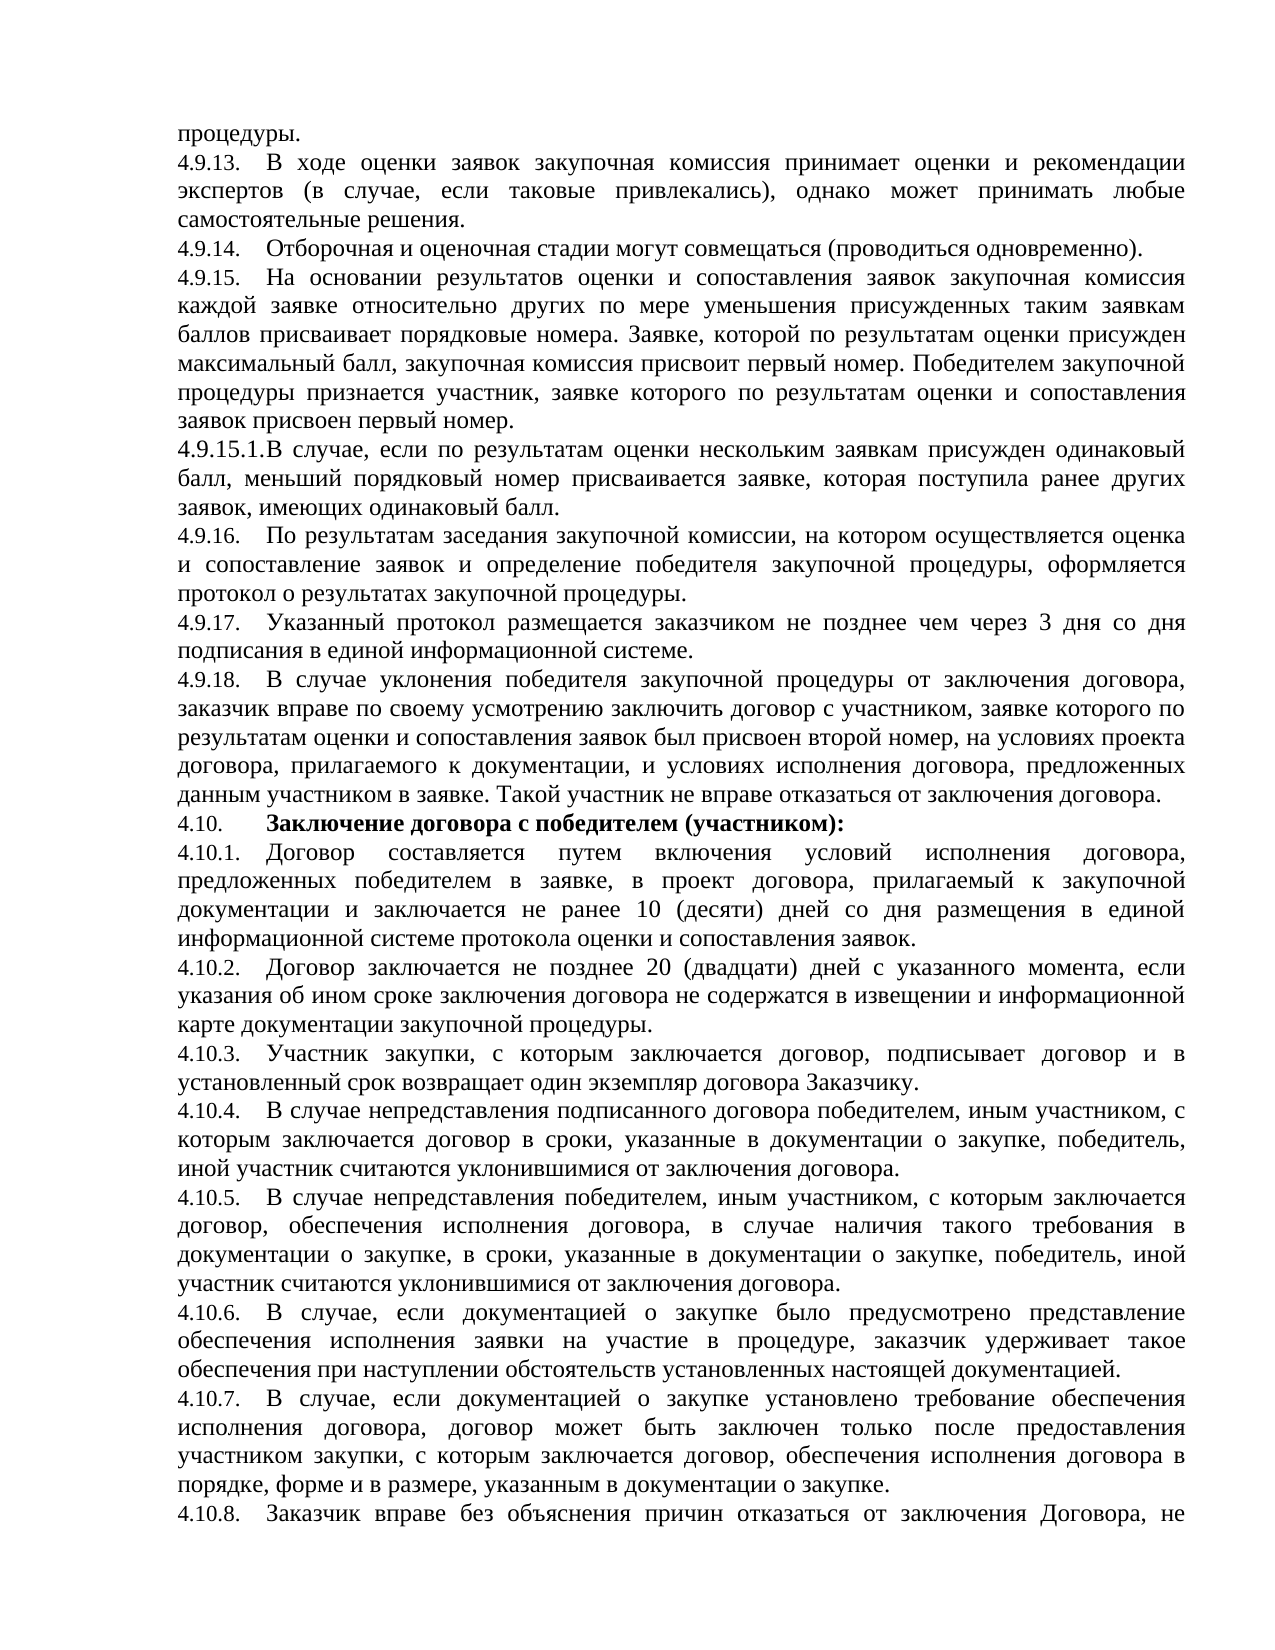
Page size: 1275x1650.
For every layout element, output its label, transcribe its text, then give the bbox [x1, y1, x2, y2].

list В случае непредставления победителем, иным участником, с которым заключается договор, обеспечения исполнения договора, в случае наличия такого требования в документации о закупке, в сроки, указанные в документации о закупке, победитель, иной участник считаются уклонившимися от заключения договора. [177, 1182, 1186, 1297]
list Договор заключается не позднее 20 (двадцати) дней с указанного момента, если указания об ином сроке заключения договора не содержатся в извещении и информационной карте документации закупочной процедуры. [177, 952, 1186, 1038]
list В случае, если документацией о закупке было предусмотрено представление обеспечения исполнения заявки на участие в процедуре, заказчик удерживает такое обеспечения при наступлении обстоятельств установленных настоящей документацией. [177, 1297, 1186, 1383]
list В ходе оценки заявок закупочная комиссия принимает оценки и рекомендации экспертов (в случае, если таковые привлекались), однако может принимать любые самостоятельные решения. [177, 147, 1186, 233]
list Договор составляется путем включения условий исполнения договора, предложенных победителем в заявке, в проект договора, прилагаемый к закупочной документации и заключается не ранее 10 (десяти) дней со дня размещения в единой информационной системе протокола оценки и сопоставления заявок. [177, 837, 1186, 952]
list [177, 118, 1186, 147]
list Заключение договора с победителем (участником): [177, 808, 1186, 837]
list Отборочная и оценочная стадии могут совмещаться (проводиться одновременно). [177, 233, 1186, 262]
list В случае уклонения победителя закупочной процедуры от заключения договора, заказчик вправе по своему усмотрению заключить договор с участником, заявке которого по результатам оценки и сопоставления заявок был присвоен второй номер, на условиях проекта договора, прилагаемого к документации, и условиях исполнения договора, предложенных данным участником в заявке. Такой участник не вправе отказаться от заключения договора. [177, 664, 1186, 808]
list Указанный протокол размещается заказчиком не позднее чем через 3 дня со дня подписания в единой информационной системе. [177, 607, 1186, 664]
list В случае, если документацией о закупке установлено требование обеспечения исполнения договора, договор может быть заключен только после предоставления участником закупки, с которым заключается договор, обеспечения исполнения договора в порядке, форме и в размере, указанным в документации о закупке. [177, 1383, 1186, 1498]
list На основании результатов оценки и сопоставления заявок закупочная комиссия каждой заявке относительно других по мере уменьшения присужденных таким заявкам баллов присваивает порядковые номера. Заявке, которой по результатам оценки присужден максимальный балл, закупочная комиссия присвоит первый номер. Победителем закупочной процедуры признается участник, заявке которого по результатам оценки и сопоставления заявок присвоен первый номер. [177, 262, 1186, 434]
list Участник закупки, с которым заключается договор, подписывает договор и в установленный срок возвращает один экземпляр договора Заказчику. [177, 1038, 1186, 1096]
list В случае непредставления подписанного договора победителем, иным участником, с которым заключается договор в сроки, указанные в документации о закупке, победитель, иной участник считаются уклонившимися от заключения договора. [177, 1096, 1186, 1182]
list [177, 1498, 1186, 1527]
list В случае, если по результатам оценки нескольким заявкам присужден одинаковый балл, меньший порядковый номер присваивается заявке, которая поступила ранее других заявок, имеющих одинаковый балл. [177, 434, 1186, 521]
list По результатам заседания закупочной комиссии, на котором осуществляется оценка и сопоставление заявок и определение победителя закупочной процедуры, оформляется протокол о результатах закупочной процедуры. [177, 521, 1186, 607]
